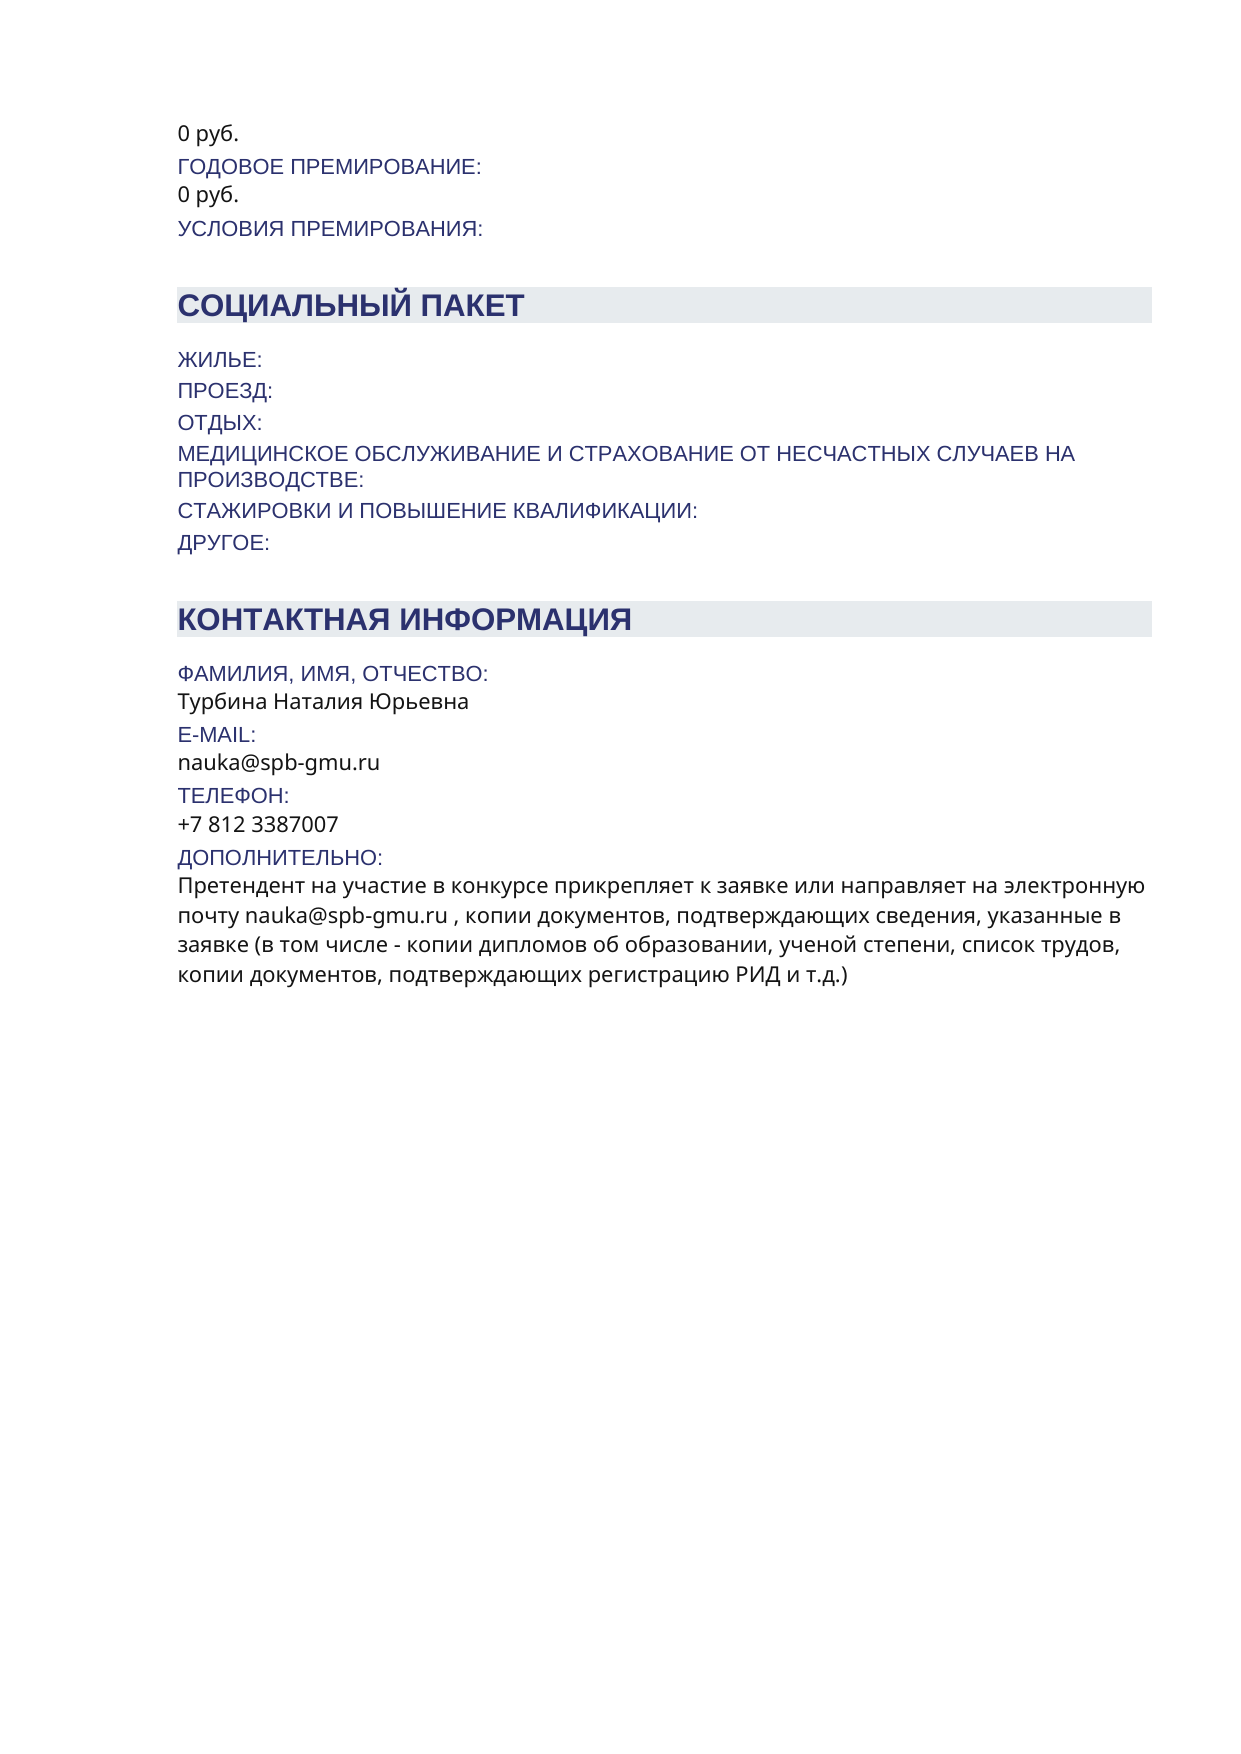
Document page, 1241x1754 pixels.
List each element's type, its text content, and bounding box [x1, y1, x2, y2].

text ПРОЕЗД: [177, 378, 1152, 403]
text ОТДЫХ: [177, 410, 1152, 435]
text Претендент на участие в конкурсе прикрепляет к заявке или направляет на электронную почту nauka@spb-gmu.ru , копии документов, подтверждающих сведения, указанные в заявке (в том числе - копии дипломов об образовании, ученой степени, список трудов, копии документов, подтверждающих регистрацию РИД и т.д.) [177, 870, 1152, 989]
text ЖИЛЬЕ: [177, 347, 1152, 372]
text nauka@spb-gmu.ru [177, 747, 1152, 777]
text E-MAIL: [177, 722, 1152, 747]
text 0 руб. [177, 118, 1152, 148]
text ТЕЛЕФОН: [177, 783, 1152, 808]
text ГОДОВОЕ ПРЕМИРОВАНИЕ: [177, 154, 1152, 179]
text ДОПОЛНИТЕЛЬНО: [177, 844, 1152, 870]
text СТАЖИРОВКИ И ПОВЫШЕНИЕ КВАЛИФИКАЦИИ: [177, 498, 1152, 523]
text +7 812 3387007 [177, 808, 1152, 838]
text УСЛОВИЯ ПРЕМИРОВАНИЯ: [177, 215, 1152, 241]
text ДРУГОЕ: [177, 529, 1152, 554]
text МЕДИЦИНСКОЕ ОБСЛУЖИВАНИЕ И СТРАХОВАНИЕ ОТ НЕСЧАСТНЫХ СЛУЧАЕВ НА ПРОИЗВОДСТВЕ: [177, 441, 1152, 492]
text СОЦИАЛЬНЫЙ ПАКЕТ [177, 287, 1152, 323]
text КОНТАКТНАЯ ИНФОРМАЦИЯ [177, 601, 1152, 637]
text ФАМИЛИЯ, ИМЯ, ОТЧЕСТВО: [177, 661, 1152, 686]
text Турбина Наталия Юрьевна [177, 686, 1152, 716]
text 0 руб. [177, 179, 1152, 209]
